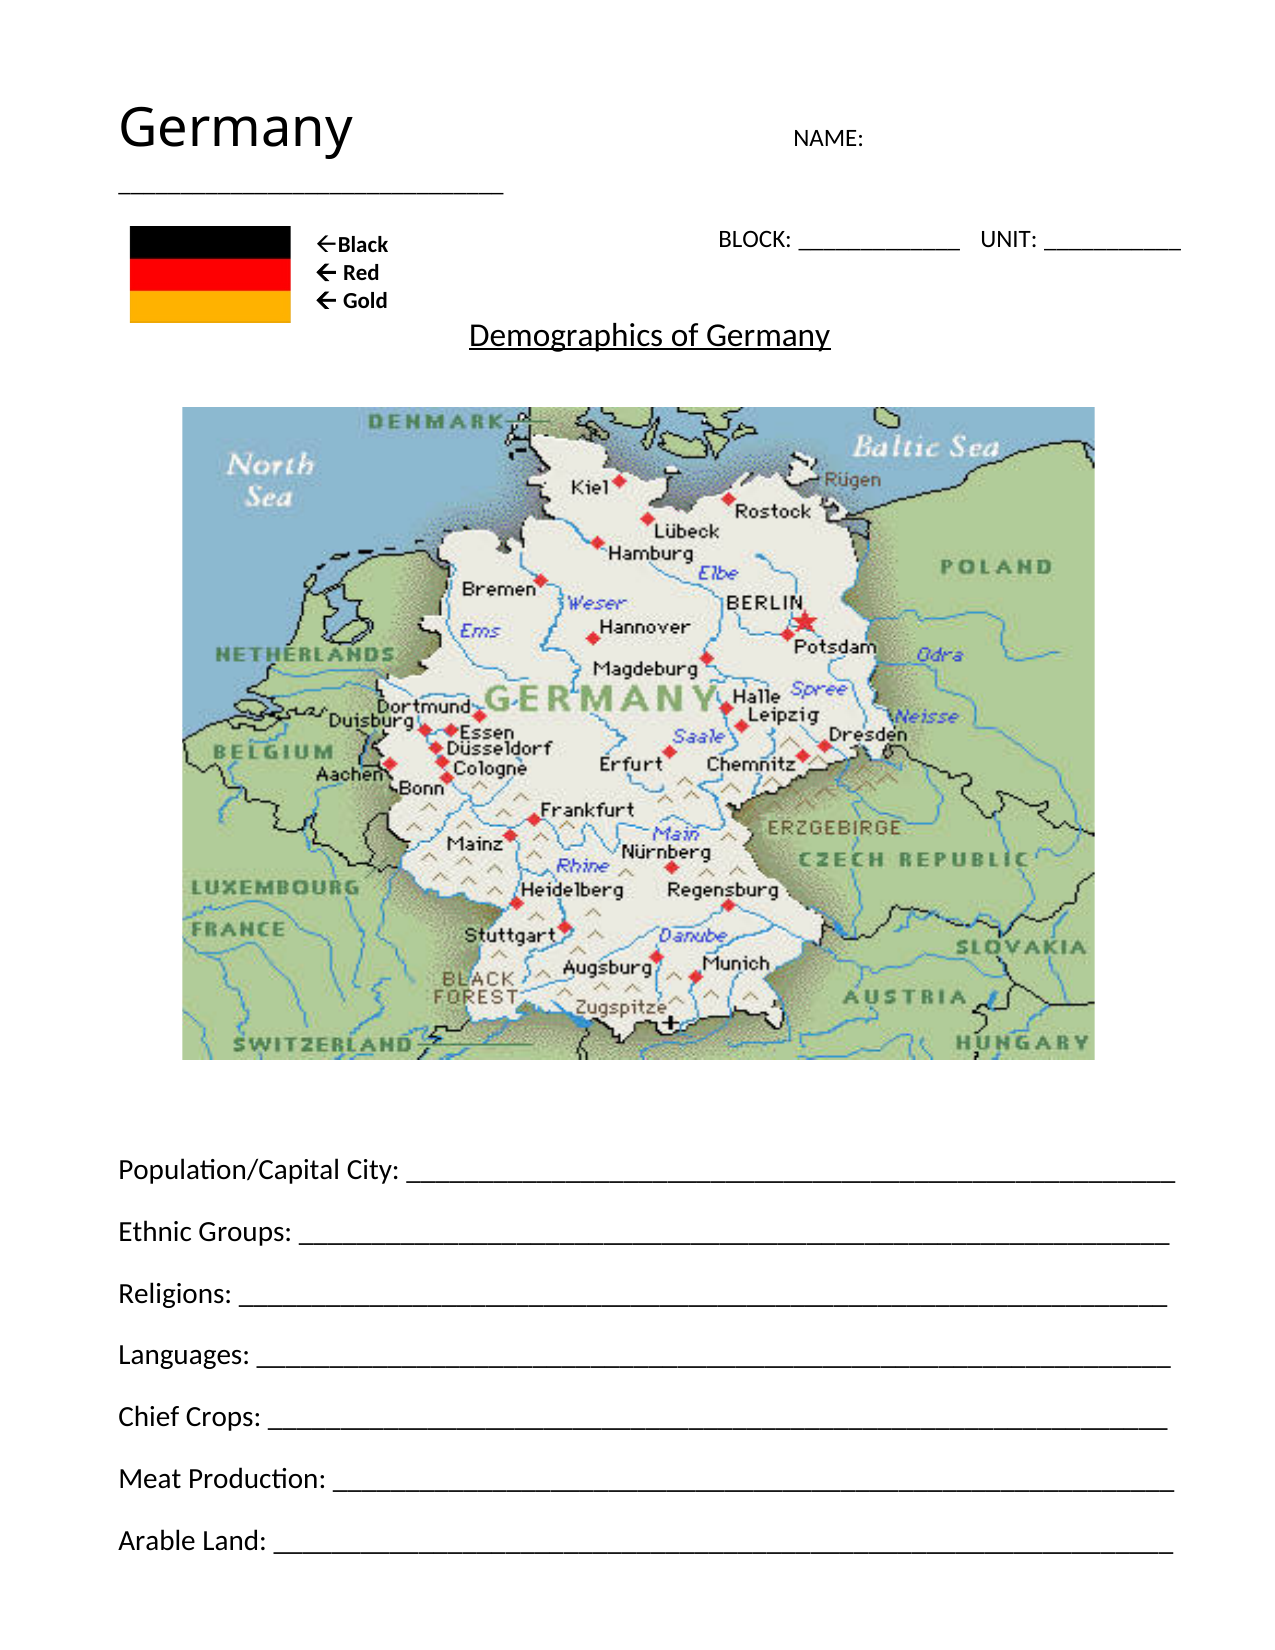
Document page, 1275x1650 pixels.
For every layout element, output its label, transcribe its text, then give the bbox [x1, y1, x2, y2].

text BLOCK: _____________ UNIT: ___________ [118, 223, 1181, 288]
text Meat Production: __________________________________________________________ [118, 1460, 1181, 1496]
text Germany NAME: _______________________________ [118, 89, 1181, 197]
list Demographics of Germany [118, 313, 1181, 354]
picture [182, 407, 1095, 1060]
text Arable Land: ______________________________________________________________ [118, 1522, 1181, 1557]
text Religions: ________________________________________________________________ [118, 1275, 1181, 1310]
text Languages: _______________________________________________________________ [118, 1336, 1181, 1372]
text Population/Capital City: _____________________________________________________ [118, 1151, 1181, 1187]
text Ethnic Groups: ____________________________________________________________ [118, 1213, 1181, 1248]
picture [129, 226, 291, 323]
text Chief Crops: ______________________________________________________________ [118, 1398, 1181, 1434]
